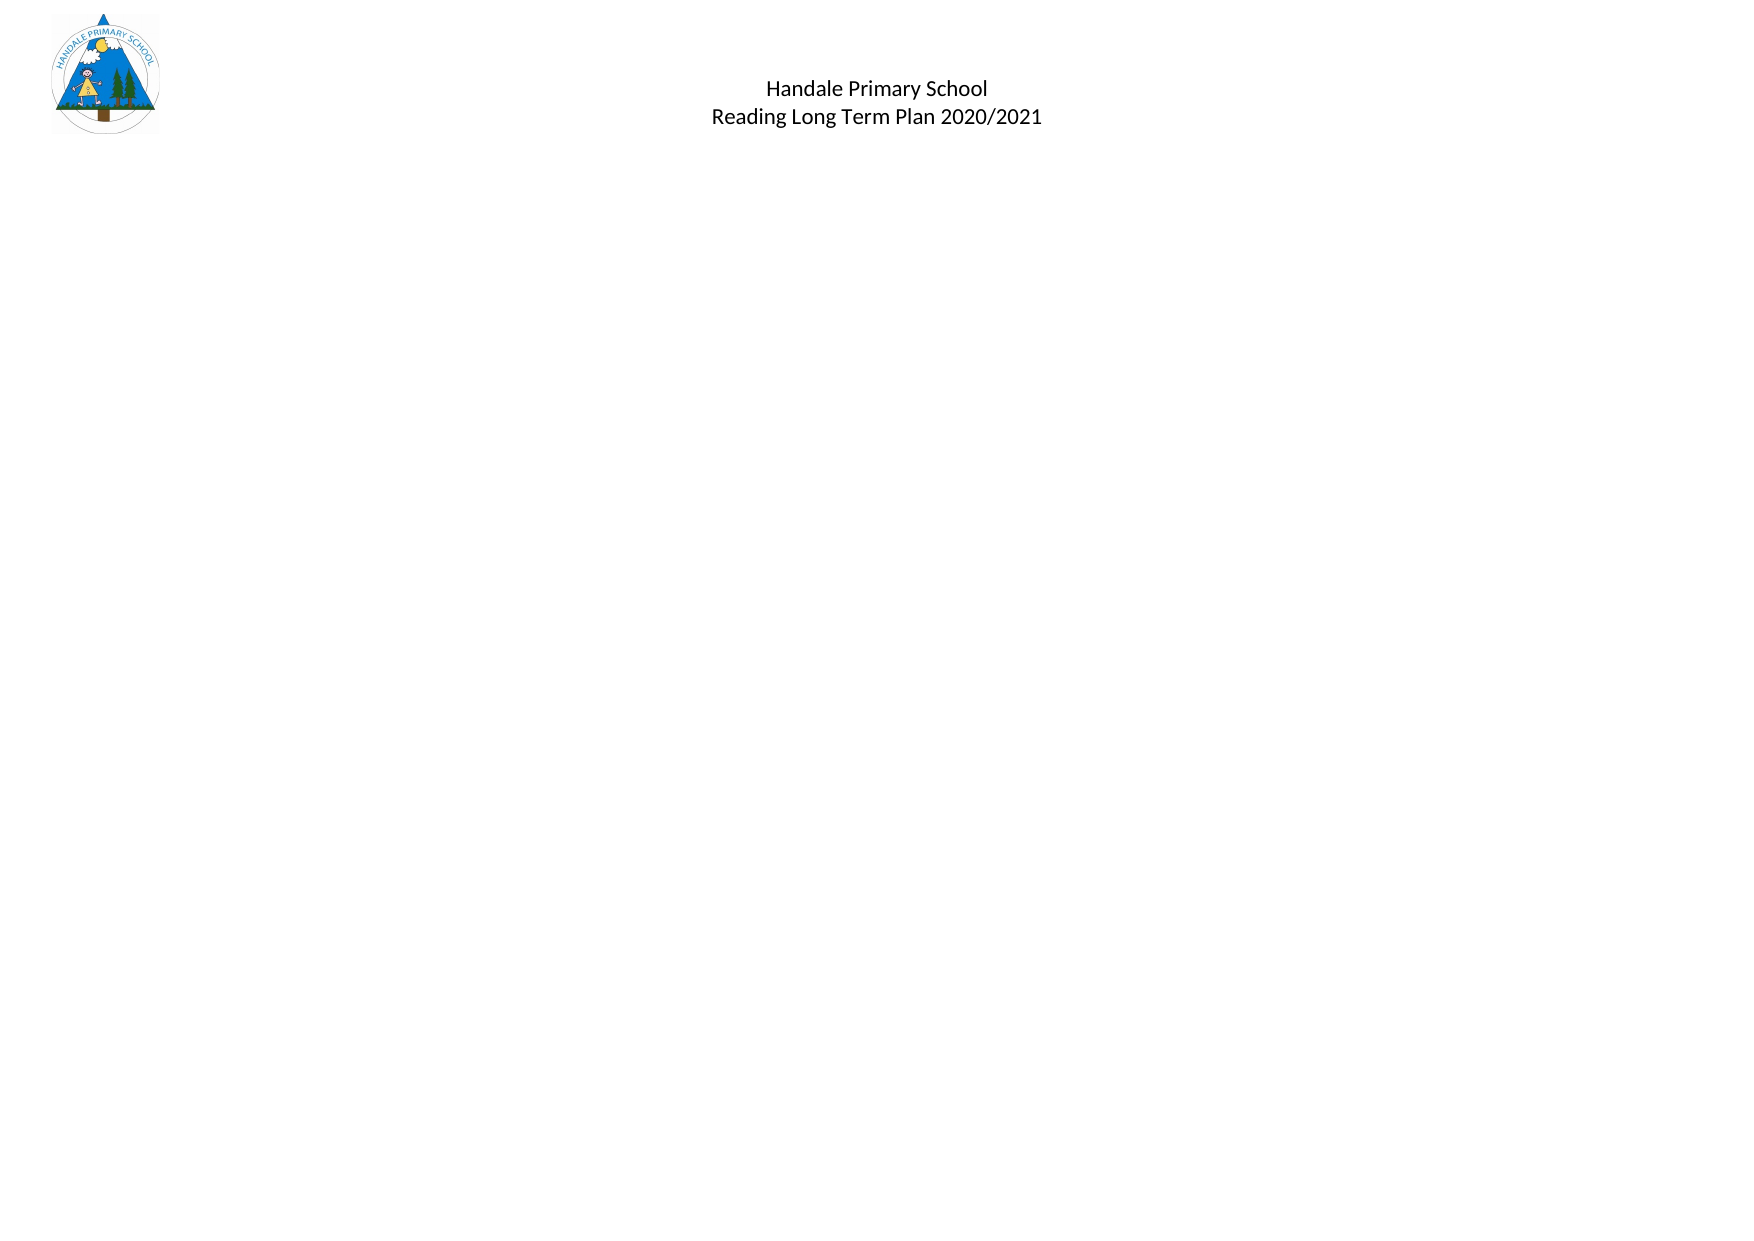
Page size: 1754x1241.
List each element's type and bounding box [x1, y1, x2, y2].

picture [51, 14, 160, 134]
